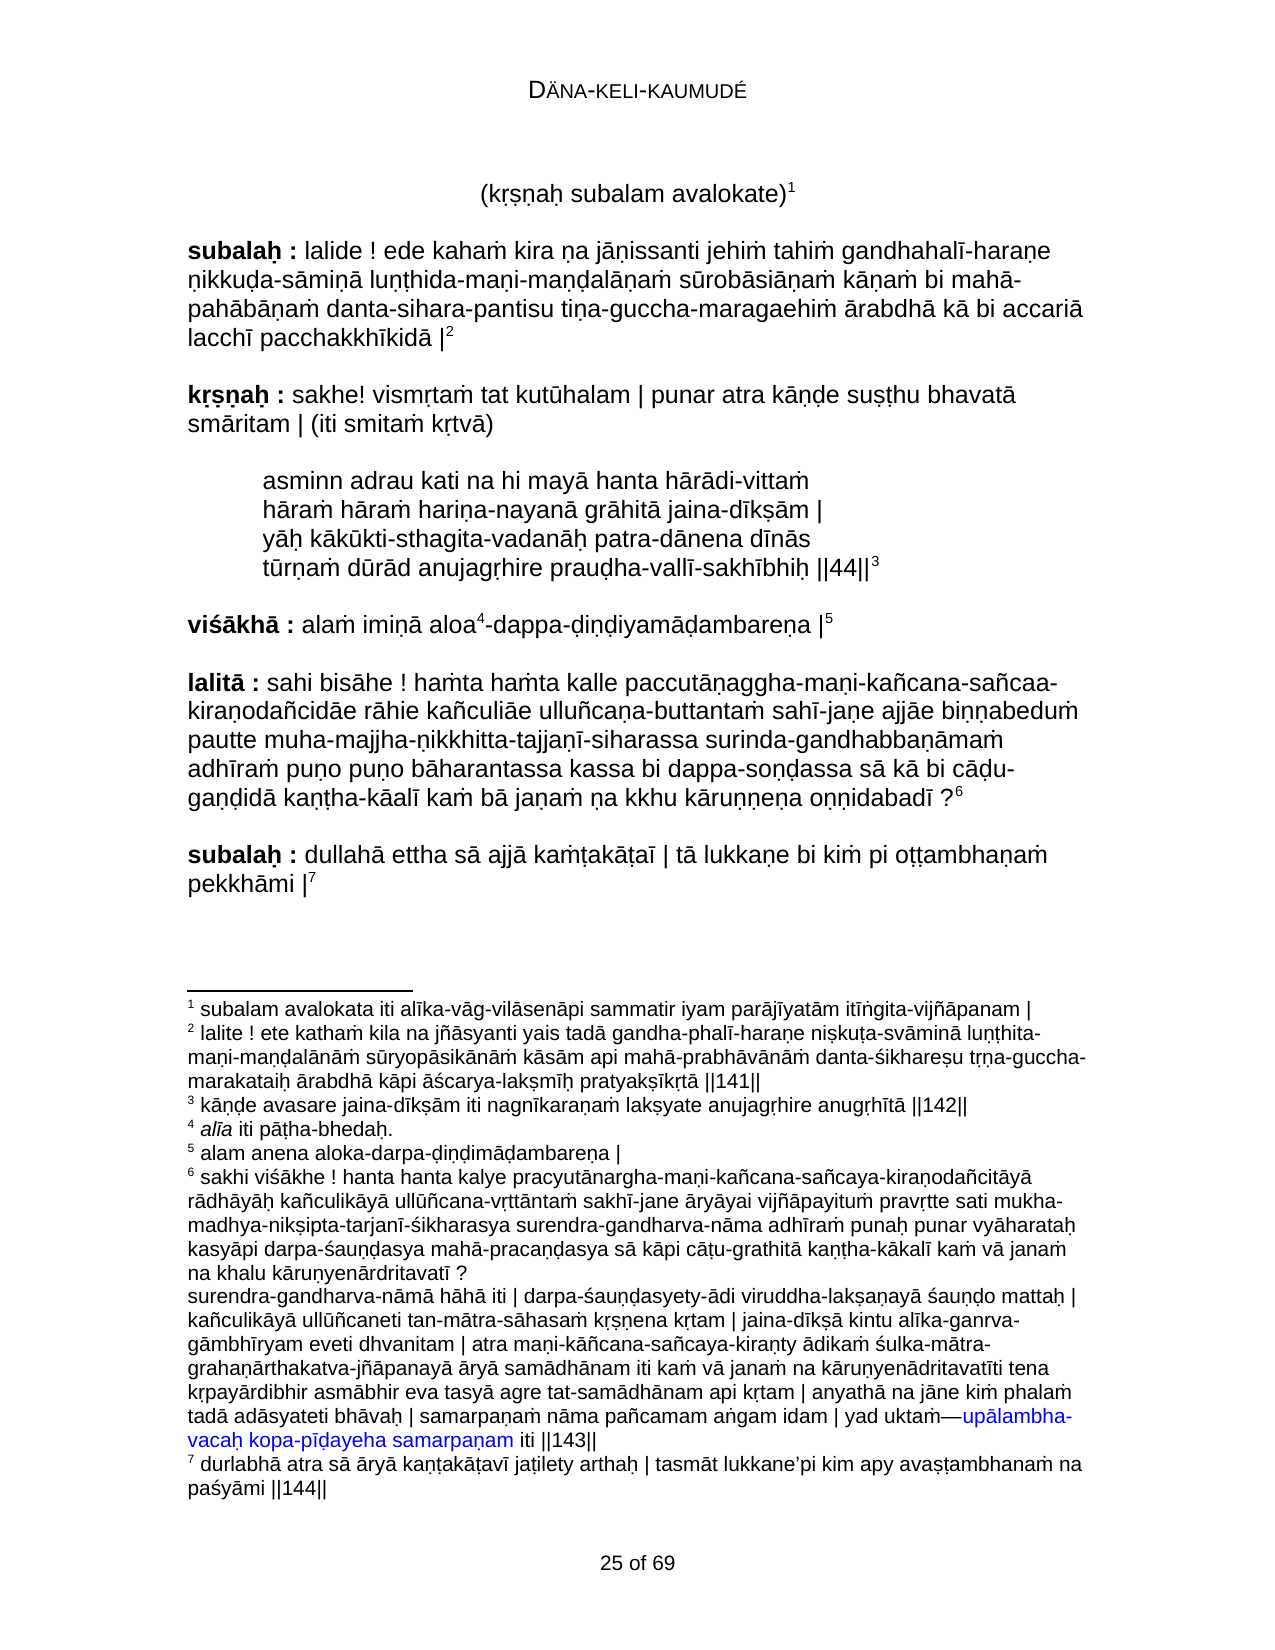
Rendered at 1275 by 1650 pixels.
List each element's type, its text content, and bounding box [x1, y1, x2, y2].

text hāraṁ hāraṁ hariṇa-nayanā grāhitā jaina-dīkṣām | [262, 495, 1012, 524]
text asminn adrau kati na hi mayā hanta hārādi-vittaṁ [262, 466, 1012, 495]
text subalaḥ : dullahā ettha sā ajjā kaṁṭakāṭaī | tā lukkaṇe bi kiṁ pi oṭṭambhaṇaṁ pekkhāmi | [187, 840, 1087, 897]
text tūrṇaṁ dūrād anujagṛhire prauḍha-vallī-sakhībhiḥ ||44|| [262, 552, 1012, 581]
text (kṛṣṇaḥ subalam avalokate) [187, 179, 1087, 207]
text subalaḥ : lalide ! kahaṁ kira ṇa jāṇissanti jehiṁ tahiṁ gandhahalī-haraṇe ṇikkuḍa-sāmiṇā luṇṭhida-maṇi-maṇḍalāṇaṁ sūrobāsiāṇaṁ kāṇaṁ bi mahā-pahābāṇaṁ danta-sihara-pantisu tiṇa-guccha-maragaehiṁ ārabdhā kā bi accariā lacchī pacchakkhīkidā | [187, 236, 1087, 351]
text yāḥ kākūkti-sthagita-vadanāḥ patra-dānena dīnās [262, 524, 1012, 552]
text lalitā : sahi bisāhe ! haṁta haṁta kalle paccutāṇaggha-maṇi-kañcana-sañcaa-kiraṇodañcidāe rāhie kañculiāe ulluñcaṇa-buttantaṁ sahī-jaṇe ajjāe biṇṇabeduṁ pautte muha-majjha-ṇikkhitta-tajjaṇī-siharassa surinda-gandhabbaṇāmaṁ adhīraṁ puṇo puṇo bāharantassa kassa bi dappa-soṇḍassa sā kā bi cāḍu-gaṇḍidā kaṇṭha-kāalī kaṁ bā jaṇaṁ ṇa kkhu kāruṇṇeṇa oṇṇidabadī ? [187, 667, 1087, 811]
text kṛṣṇaḥ : sakhe! vismṛtaṁ tat kutūhalam | punar atra kāṇḍe suṣṭhu bhavatā smāritam | (iti smitaṁ kṛtvā) [187, 380, 1087, 437]
text viśākhā : alaṁ imiṇā aloa-dappa-ḍiṇḍiyamāḍambareṇa | [187, 610, 1087, 667]
